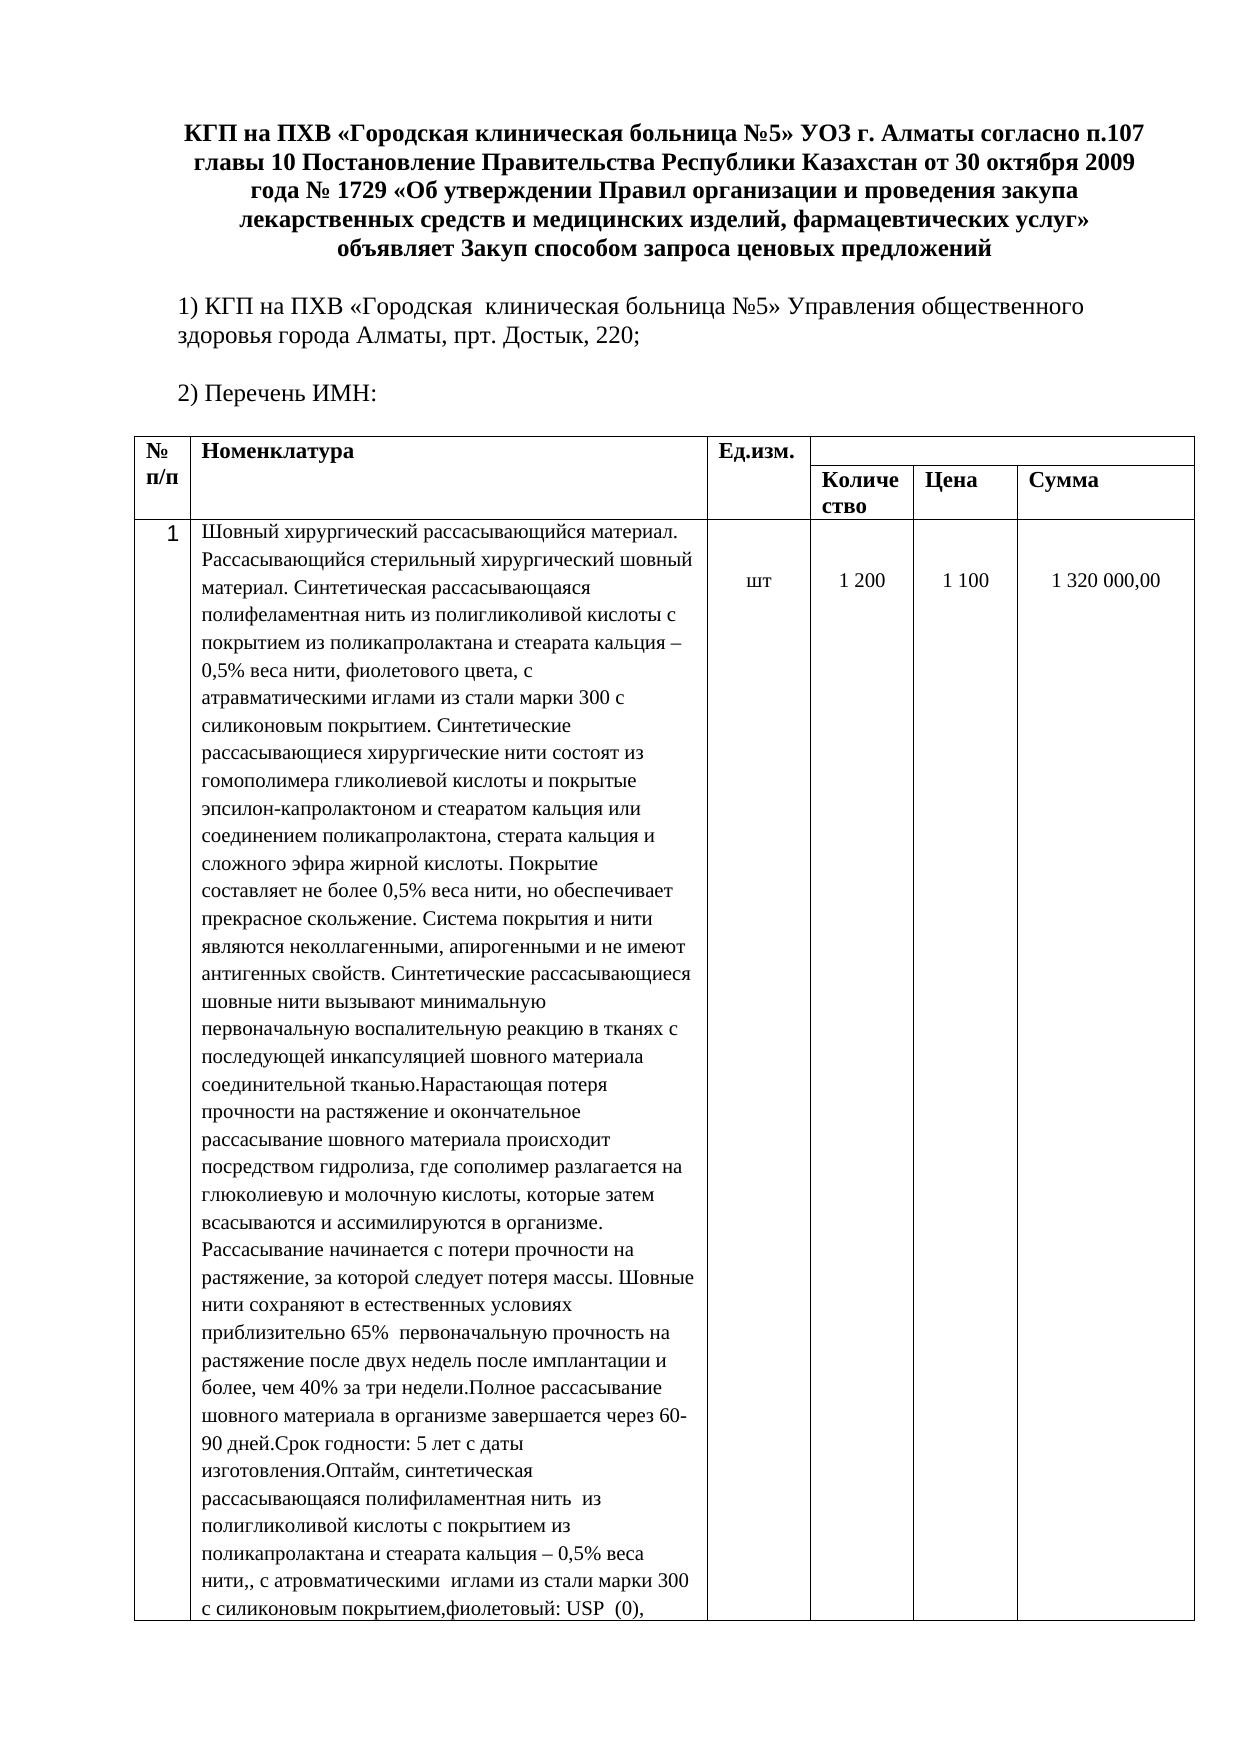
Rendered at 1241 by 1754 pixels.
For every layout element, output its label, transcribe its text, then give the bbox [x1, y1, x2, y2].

table_cell 1 320 000,00 [1018, 520, 1194, 1620]
table_cell 1 100 [914, 520, 1017, 1620]
text КГП на ПХВ «Городская клиническая больница №5» УОЗ г. Алматы согласно п.107 главы 10 Постановление Правительства Республики Казахстан от 30 октября 2009 года № 1729 «Об утверждении Правил организации и проведения закупа лекарственных средств и медицинских изделий, фармацевтических услуг» объявляет Закуп способом запроса ценовых предложений [177, 118, 1152, 262]
table_header № п/п [135, 437, 190, 518]
table_cell Сумма [1018, 466, 1194, 518]
table_cell 1 [135, 520, 190, 1620]
table_cell 1 200 [811, 520, 913, 1620]
table_cell Цена [914, 466, 1017, 518]
table_header Ед.изм. [708, 437, 810, 518]
table_header [811, 437, 1194, 465]
table_header Номенклатура [191, 437, 707, 518]
table_cell Количество [811, 466, 913, 518]
table_cell шт [708, 520, 810, 1620]
text 1) КГП на ПХВ «Городская клиническая больница №5» Управления общественного здоровья города Алматы, прт. Достык, 220; [177, 291, 1152, 348]
text 2) Перечень ИМН: [177, 378, 1152, 406]
